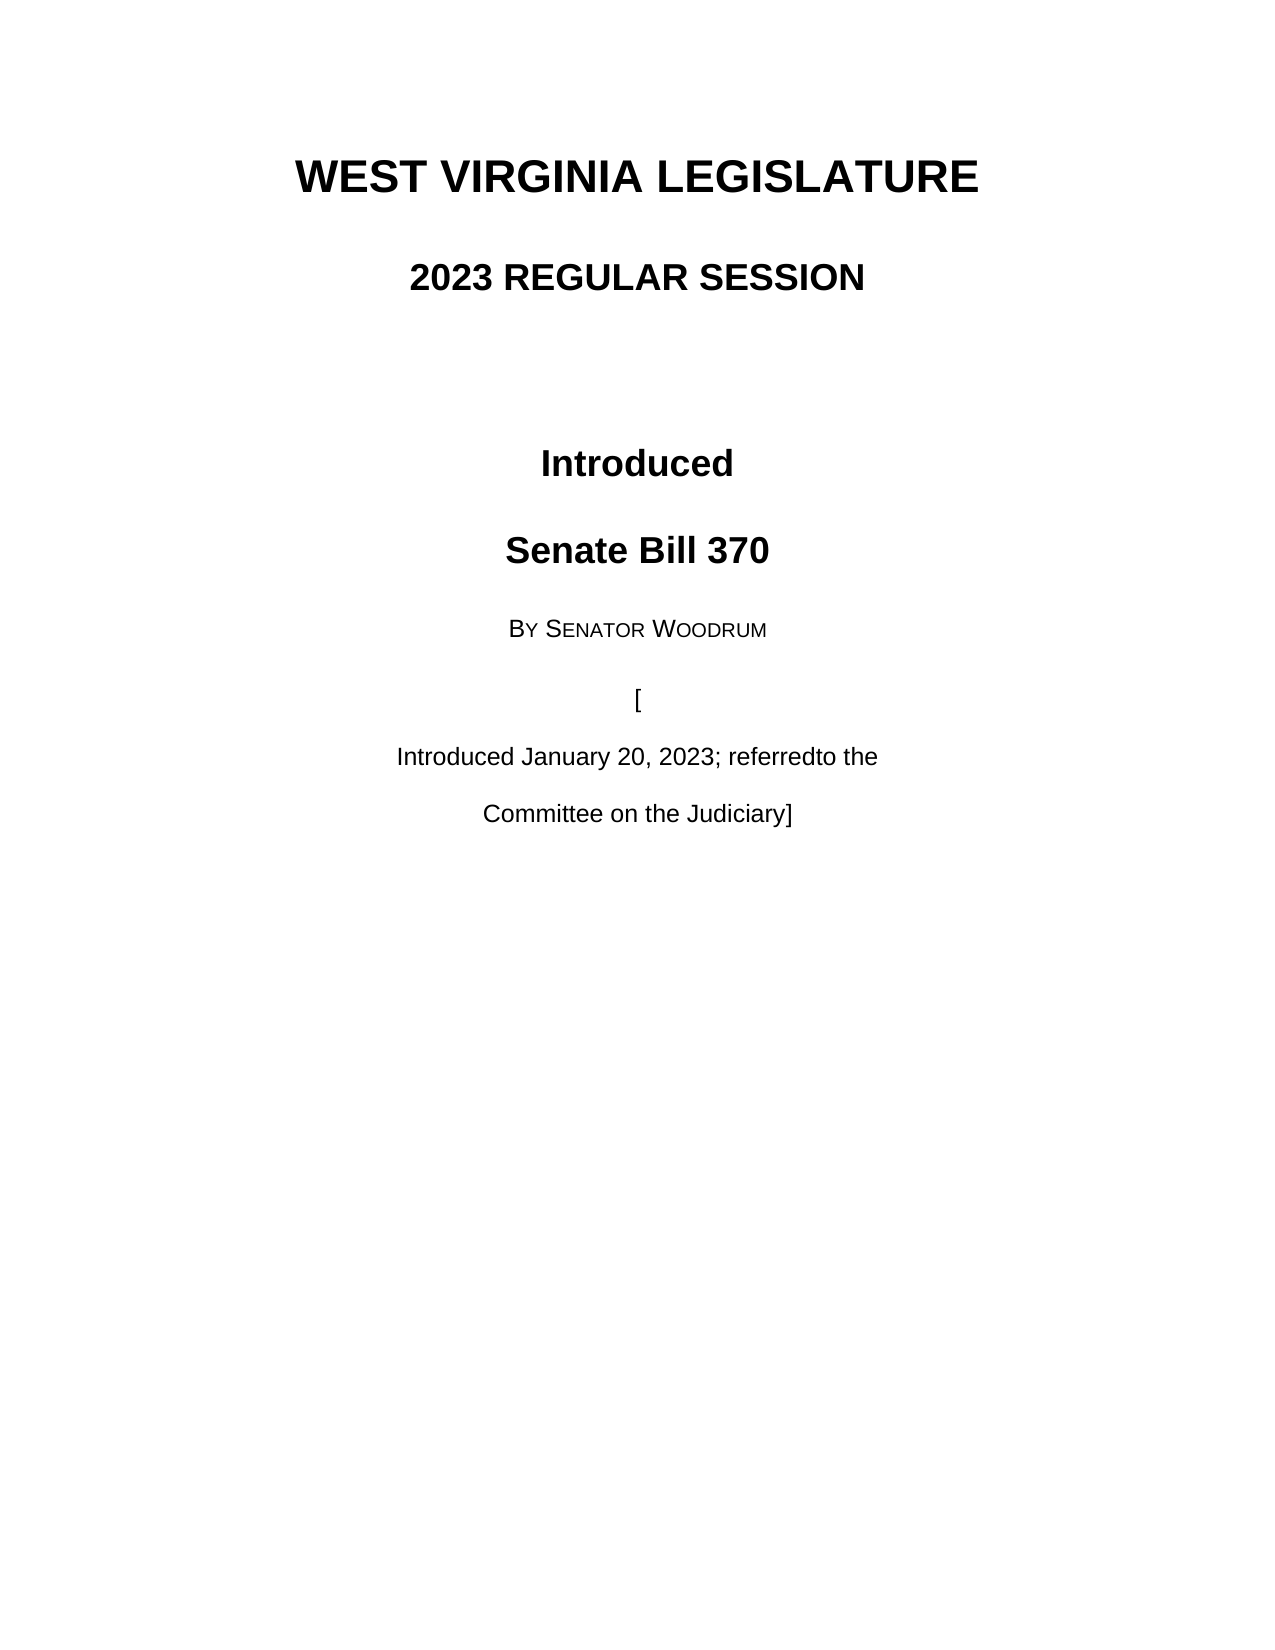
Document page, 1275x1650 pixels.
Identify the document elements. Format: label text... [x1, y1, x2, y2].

title 2023 REGULAR SESSION [150, 255, 1125, 298]
text By Senator Woodrum [337, 614, 937, 643]
title West Virginia Legislature [150, 150, 1125, 203]
title Senate Bill 370 [150, 528, 1125, 571]
title Introduced [150, 442, 1125, 485]
text [] [337, 684, 937, 828]
